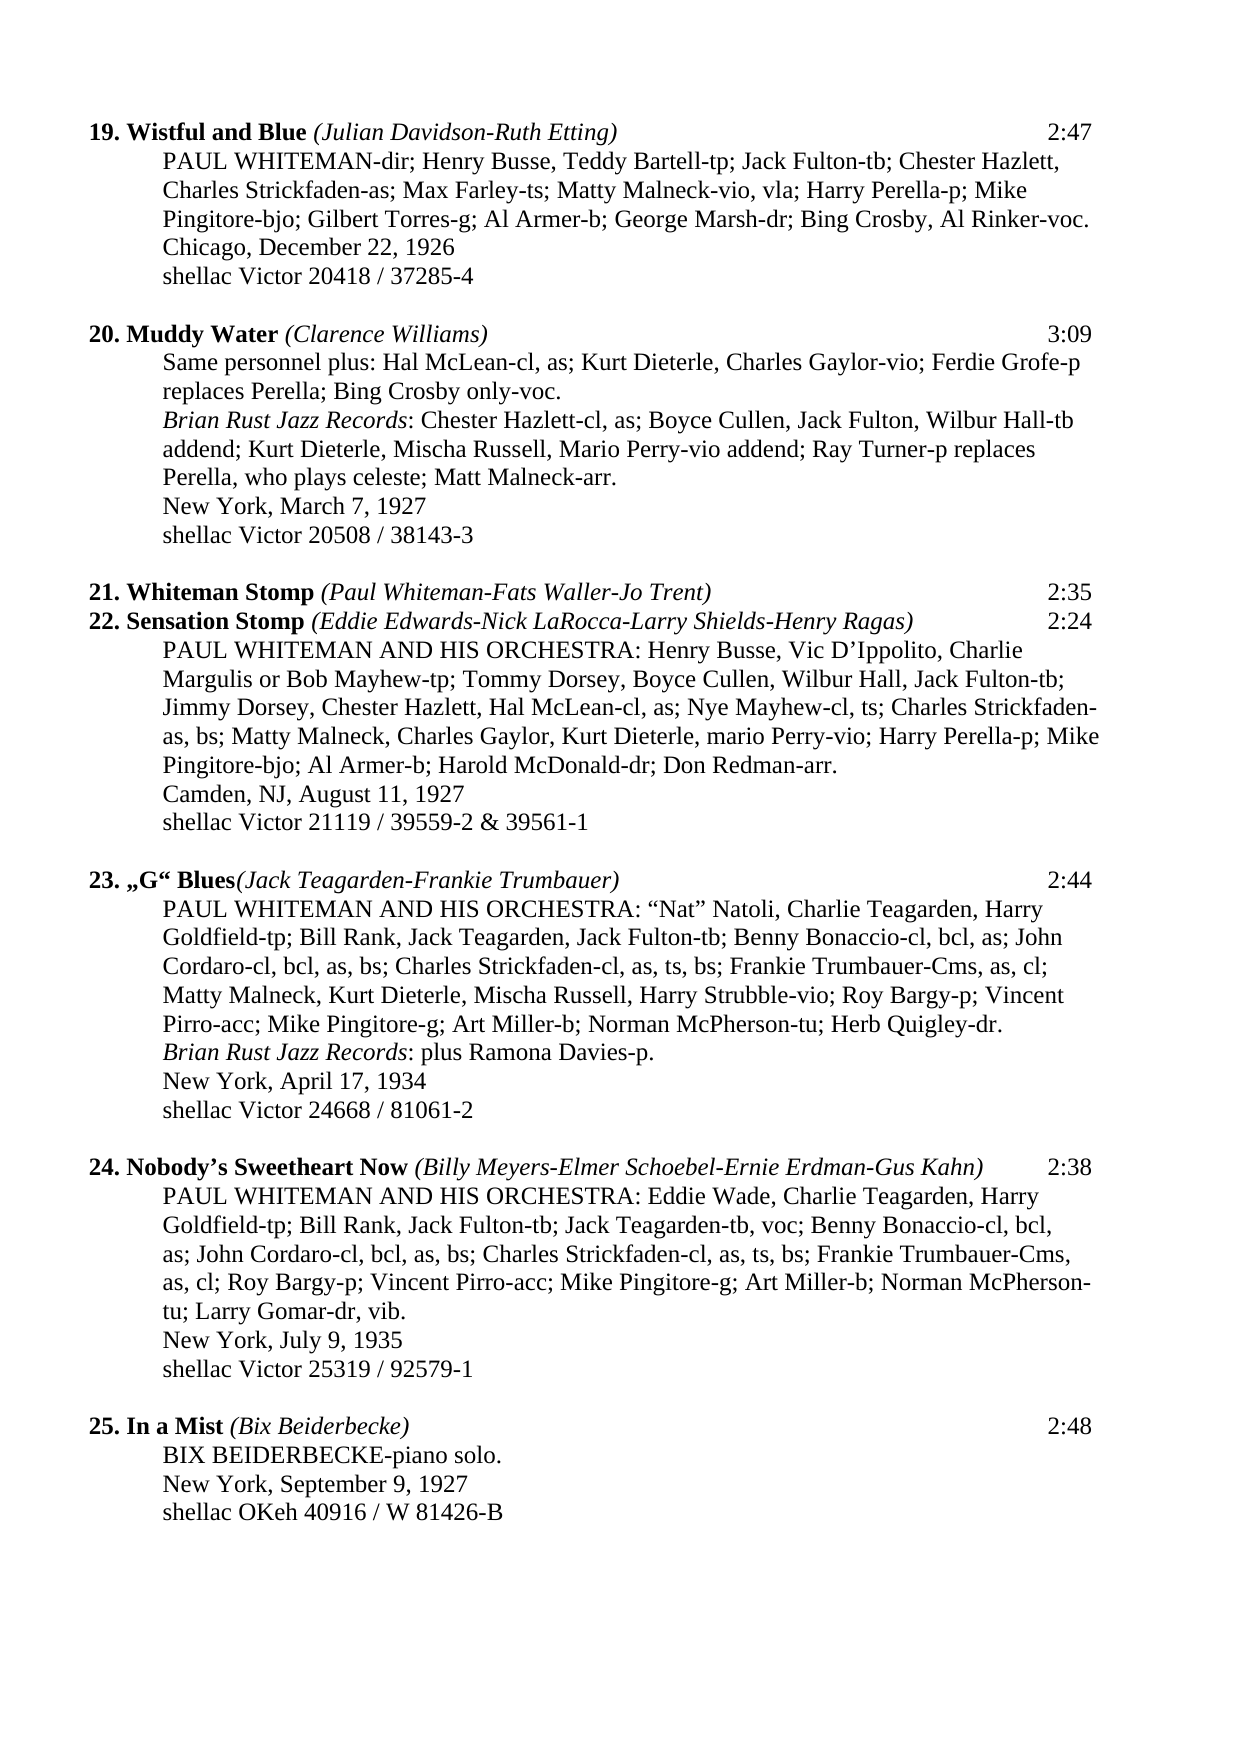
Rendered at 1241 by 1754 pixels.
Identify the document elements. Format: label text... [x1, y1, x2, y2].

text PAUL WHITEMAN AND HIS ORCHESTRA: Eddie Wade, Charlie Teagarden, Harry [89, 1181, 1163, 1210]
text Charles Strickfaden-as; Max Farley-ts; Matty Malneck-vio, vla; Harry Perella-p; Mike [89, 175, 1163, 204]
text 22. Sensation Stomp (Eddie Edwards-Nick LaRocca-Larry Shields-Henry Ragas) 2:24 [89, 606, 1163, 635]
text shellac Victor 24668 / 81061-2 [89, 1095, 1163, 1124]
text Perella, who plays celeste; Matt Malneck-arr. [89, 462, 1163, 491]
text shellac Victor 21119 / 39559-2 & 39561-1 [89, 807, 1163, 836]
text New York, April 17, 1934 [89, 1066, 1163, 1095]
text replaces Perella; Bing Crosby only-voc. [89, 376, 1163, 405]
text 23. „G“ Blues (Jack Teagarden-Frankie Trumbauer) 2:44 [89, 865, 1163, 894]
text 24. Nobody’s Sweetheart Now (Billy Meyers-Elmer Schoebel-Ernie Erdman-Gus Kahn) 2:38 [89, 1152, 1163, 1181]
text as; John Cordaro-cl, bcl, as, bs; Charles Strickfaden-cl, as, ts, bs; Frankie Trumbauer-Cms, [89, 1239, 1163, 1267]
text addend; Kurt Dieterle, Mischa Russell, Mario Perry-vio addend; Ray Turner-p replaces [89, 434, 1163, 462]
text PAUL WHITEMAN AND HIS ORCHESTRA: Henry Busse, Vic D’Ippolito, Charlie [89, 635, 1163, 664]
text PAUL WHITEMAN-dir; Henry Busse, Teddy Bartell-tp; Jack Fulton-tb; Chester Hazlett, [89, 146, 1163, 175]
text shellac OKeh 40916 / W 81426-B [89, 1497, 1163, 1526]
text Brian Rust Jazz Records: plus Ramona Davies-p. [89, 1037, 1163, 1066]
text Chicago, December 22, 1926 [89, 232, 1163, 261]
text PAUL WHITEMAN AND HIS ORCHESTRA: “Nat” Natoli, Charlie Teagarden, Harry [89, 894, 1163, 922]
text as, bs; Matty Malneck, Charles Gaylor, Kurt Dieterle, mario Perry-vio; Harry Perella-p; Mike [89, 721, 1163, 750]
text Same personnel plus: Hal McLean-cl, as; Kurt Dieterle, Charles Gaylor-vio; Ferdie Grofe-p [89, 347, 1163, 376]
text shellac Victor 20418 / 37285-4 [89, 261, 1163, 290]
text New York, March 7, 1927 [89, 491, 1163, 520]
text Brian Rust Jazz Records: Chester Hazlett-cl, as; Boyce Cullen, Jack Fulton, Wilbur Hall-tb [89, 405, 1163, 434]
text Camden, NJ, August 11, 1927 [89, 779, 1163, 807]
text shellac Victor 20508 / 38143-3 [89, 520, 1163, 549]
text Goldfield-tp; Bill Rank, Jack Fulton-tb; Jack Teagarden-tb, voc; Benny Bonaccio-cl, bcl, [89, 1210, 1163, 1239]
text Pingitore-bjo; Al Armer-b; Harold McDonald-dr; Don Redman-arr. [89, 750, 1163, 779]
text Matty Malneck, Kurt Dieterle, Mischa Russell, Harry Strubble-vio; Roy Bargy-p; Vincent [89, 980, 1163, 1009]
text Jimmy Dorsey, Chester Hazlett, Hal McLean-cl, as; Nye Mayhew-cl, ts; Charles Strickfaden- [89, 692, 1163, 721]
text tu; Larry Gomar-dr, vib. [89, 1296, 1163, 1325]
text Pingitore-bjo; Gilbert Torres-g; Al Armer-b; George Marsh-dr; Bing Crosby, Al Rinker-voc. [89, 204, 1163, 232]
text Goldfield-tp; Bill Rank, Jack Teagarden, Jack Fulton-tb; Benny Bonaccio-cl, bcl, as; John [89, 922, 1163, 951]
text Margulis or Bob Mayhew-tp; Tommy Dorsey, Boyce Cullen, Wilbur Hall, Jack Fulton-tb; [89, 664, 1163, 692]
text BIX BEIDERBECKE-piano solo. [89, 1440, 1163, 1469]
text as, cl; Roy Bargy-p; Vincent Pirro-acc; Mike Pingitore-g; Art Miller-b; Norman McPherson- [89, 1267, 1163, 1296]
text Cordaro-cl, bcl, as, bs; Charles Strickfaden-cl, as, ts, bs; Frankie Trumbauer-Cms, as, cl; [89, 951, 1163, 980]
text Pirro-acc; Mike Pingitore-g; Art Miller-b; Norman McPherson-tu; Herb Quigley-dr. [89, 1009, 1163, 1037]
text 21. Whiteman Stomp (Paul Whiteman-Fats Waller-Jo Trent) 2:35 [89, 577, 1163, 606]
text New York, July 9, 1935 [89, 1325, 1163, 1354]
text New York, September 9, 1927 [89, 1469, 1163, 1497]
text shellac Victor 25319 / 92579-1 [89, 1354, 1163, 1382]
text 25. In a Mist (Bix Beiderbecke) 2:48 [89, 1411, 1163, 1440]
text 20. Muddy Water (Clarence Williams) 3:09 [89, 319, 1163, 347]
text 19. Wistful and Blue (Julian Davidson-Ruth Etting) 2:47 [89, 117, 1163, 146]
